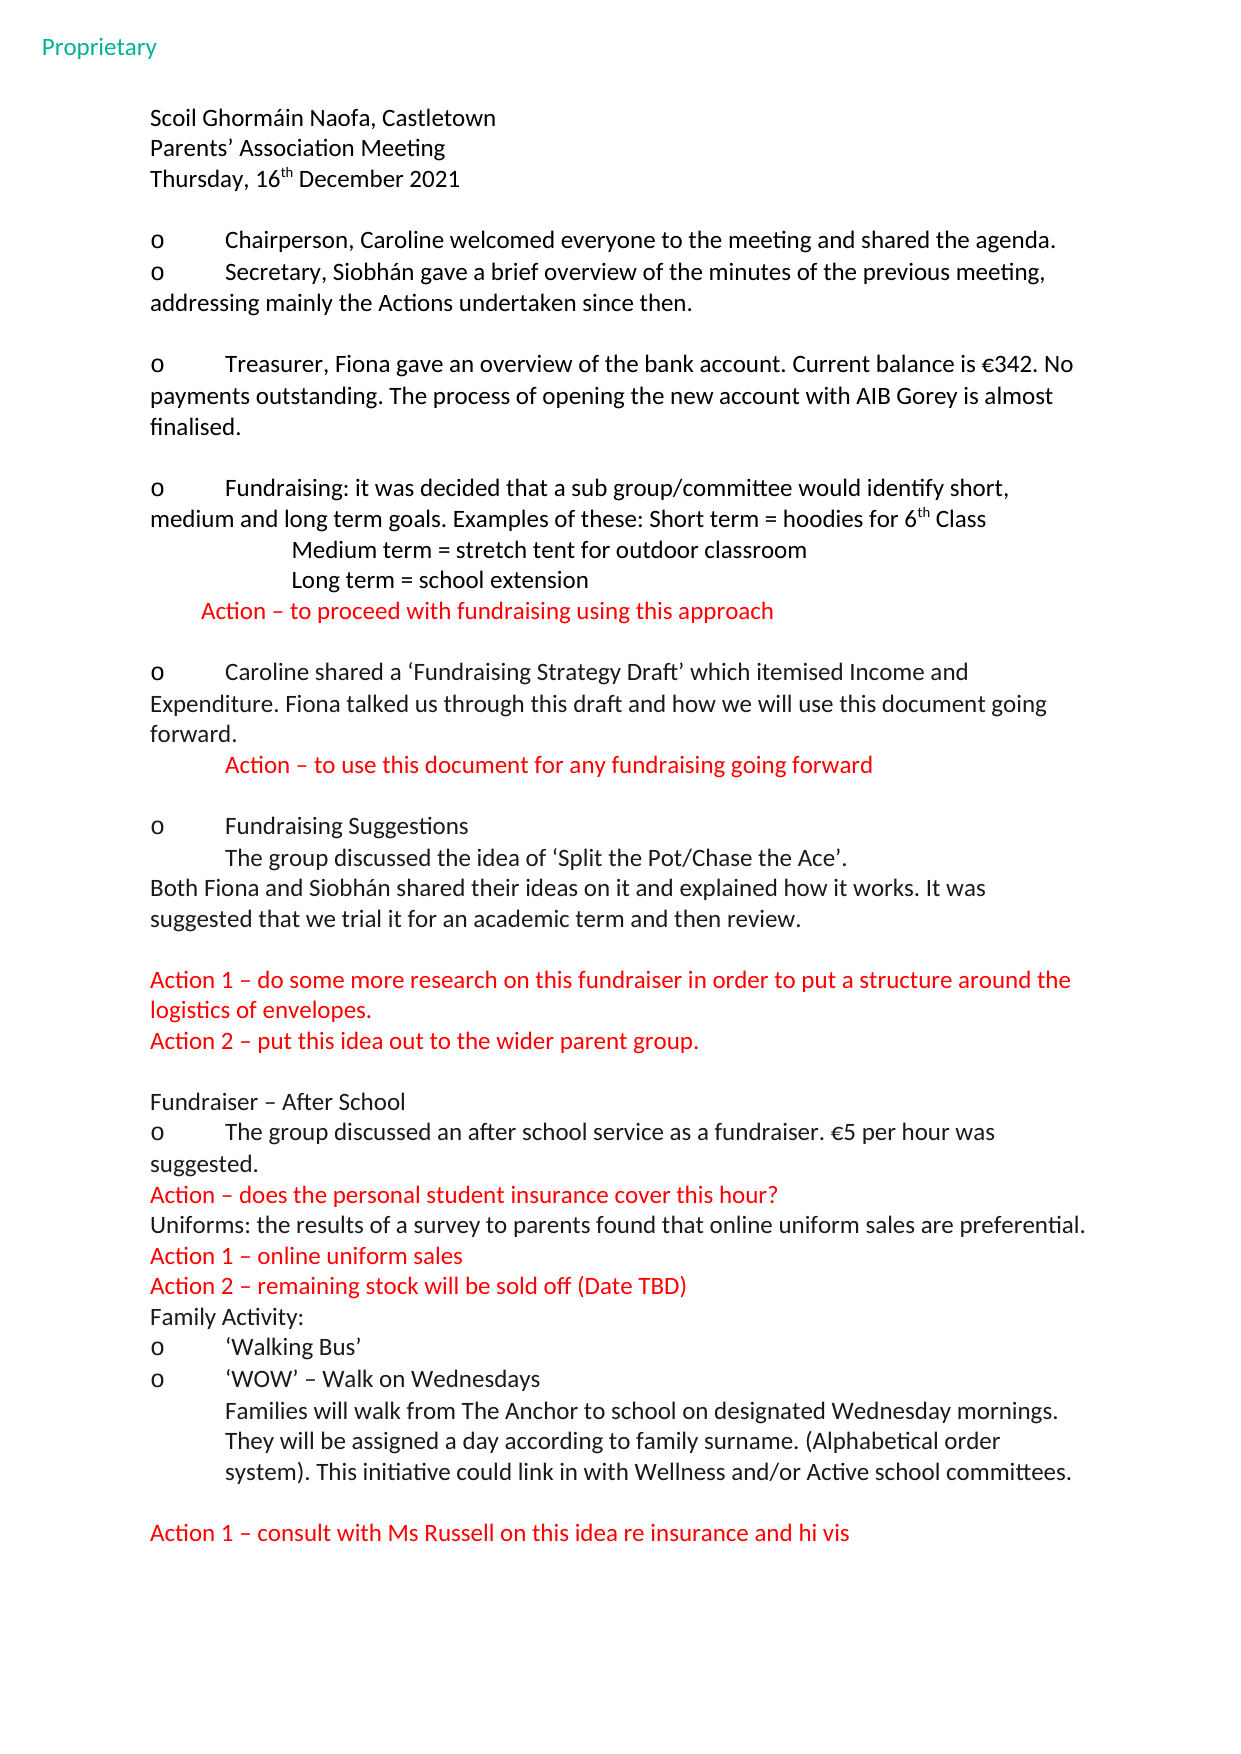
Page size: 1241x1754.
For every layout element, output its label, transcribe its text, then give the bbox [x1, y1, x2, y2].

list The group discussed the idea of ‘Split the Pot/Chase the Ace’. [225, 842, 1090, 872]
text Both Fiona and Siobhán shared their ideas on it and explained how it works. It was suggested that we trial it for an academic term and then review. [150, 872, 1090, 933]
text Medium term = stretch tent for outdoor classroom [150, 534, 1090, 564]
text Action 1 – online uniform sales [150, 1240, 1090, 1270]
list Treasurer, Fiona gave an overview of the bank account. Current balance is €342. No payments outstanding. The process of opening the new account with AIB Gorey is almost finalised. [150, 348, 1090, 441]
text Action – does the personal student insurance cover this hour? [150, 1179, 1090, 1209]
list Fundraising: it was decided that a sub group/committee would identify short, medium and long term goals. Examples of these: Short term = hoodies for 6th Class [150, 472, 1090, 534]
text Action 2 – remaining stock will be sold off (Date TBD) [150, 1270, 1090, 1301]
list Action – to use this document for any fundraising going forward [225, 749, 1090, 779]
list Secretary, Siobhán gave a brief overview of the minutes of the previous meeting, addressing mainly the Actions undertaken since then. [150, 256, 1090, 318]
list Chairperson, Caroline welcomed everyone to the meeting and shared the agenda. [150, 224, 1090, 256]
list Fundraising Suggestions [150, 810, 1090, 842]
list Families will walk from The Anchor to school on designated Wednesday mornings. They will be assigned a day according to family surname. (Alphabetical order system). This initiative could link in with Wellness and/or Active school committees. [225, 1395, 1090, 1486]
text Action 2 – put this idea out to the wider parent group. [150, 1025, 1090, 1055]
text Action – to proceed with fundraising using this approach [150, 595, 1090, 626]
text Long term = school extension [150, 564, 1090, 595]
text Family Activity: [150, 1301, 1090, 1331]
list The group discussed an after school service as a fundraiser. €5 per hour was suggested. [150, 1116, 1090, 1179]
text Action 1 – consult with Ms Russell on this idea re insurance and hi vis [150, 1517, 1090, 1547]
text Scoil Ghormáin Naofa, Castletown [150, 102, 1090, 132]
list ‘Walking Bus’ [150, 1331, 1090, 1363]
text Fundraiser – After School [150, 1086, 1090, 1116]
text Parents’ Association Meeting [150, 132, 1090, 163]
list ‘WOW’ – Walk on Wednesdays [150, 1363, 1090, 1395]
list Caroline shared a ‘Fundraising Strategy Draft’ which itemised Income and Expenditure. Fiona talked us through this draft and how we will use this document going forward. [150, 656, 1090, 749]
text Uniforms: the results of a survey to parents found that online uniform sales are preferential. [150, 1209, 1090, 1240]
text Action 1 – do some more research on this fundraiser in order to put a structure around the logistics of envelopes. [150, 964, 1090, 1025]
text Thursday, 16th December 2021 [150, 163, 1090, 193]
